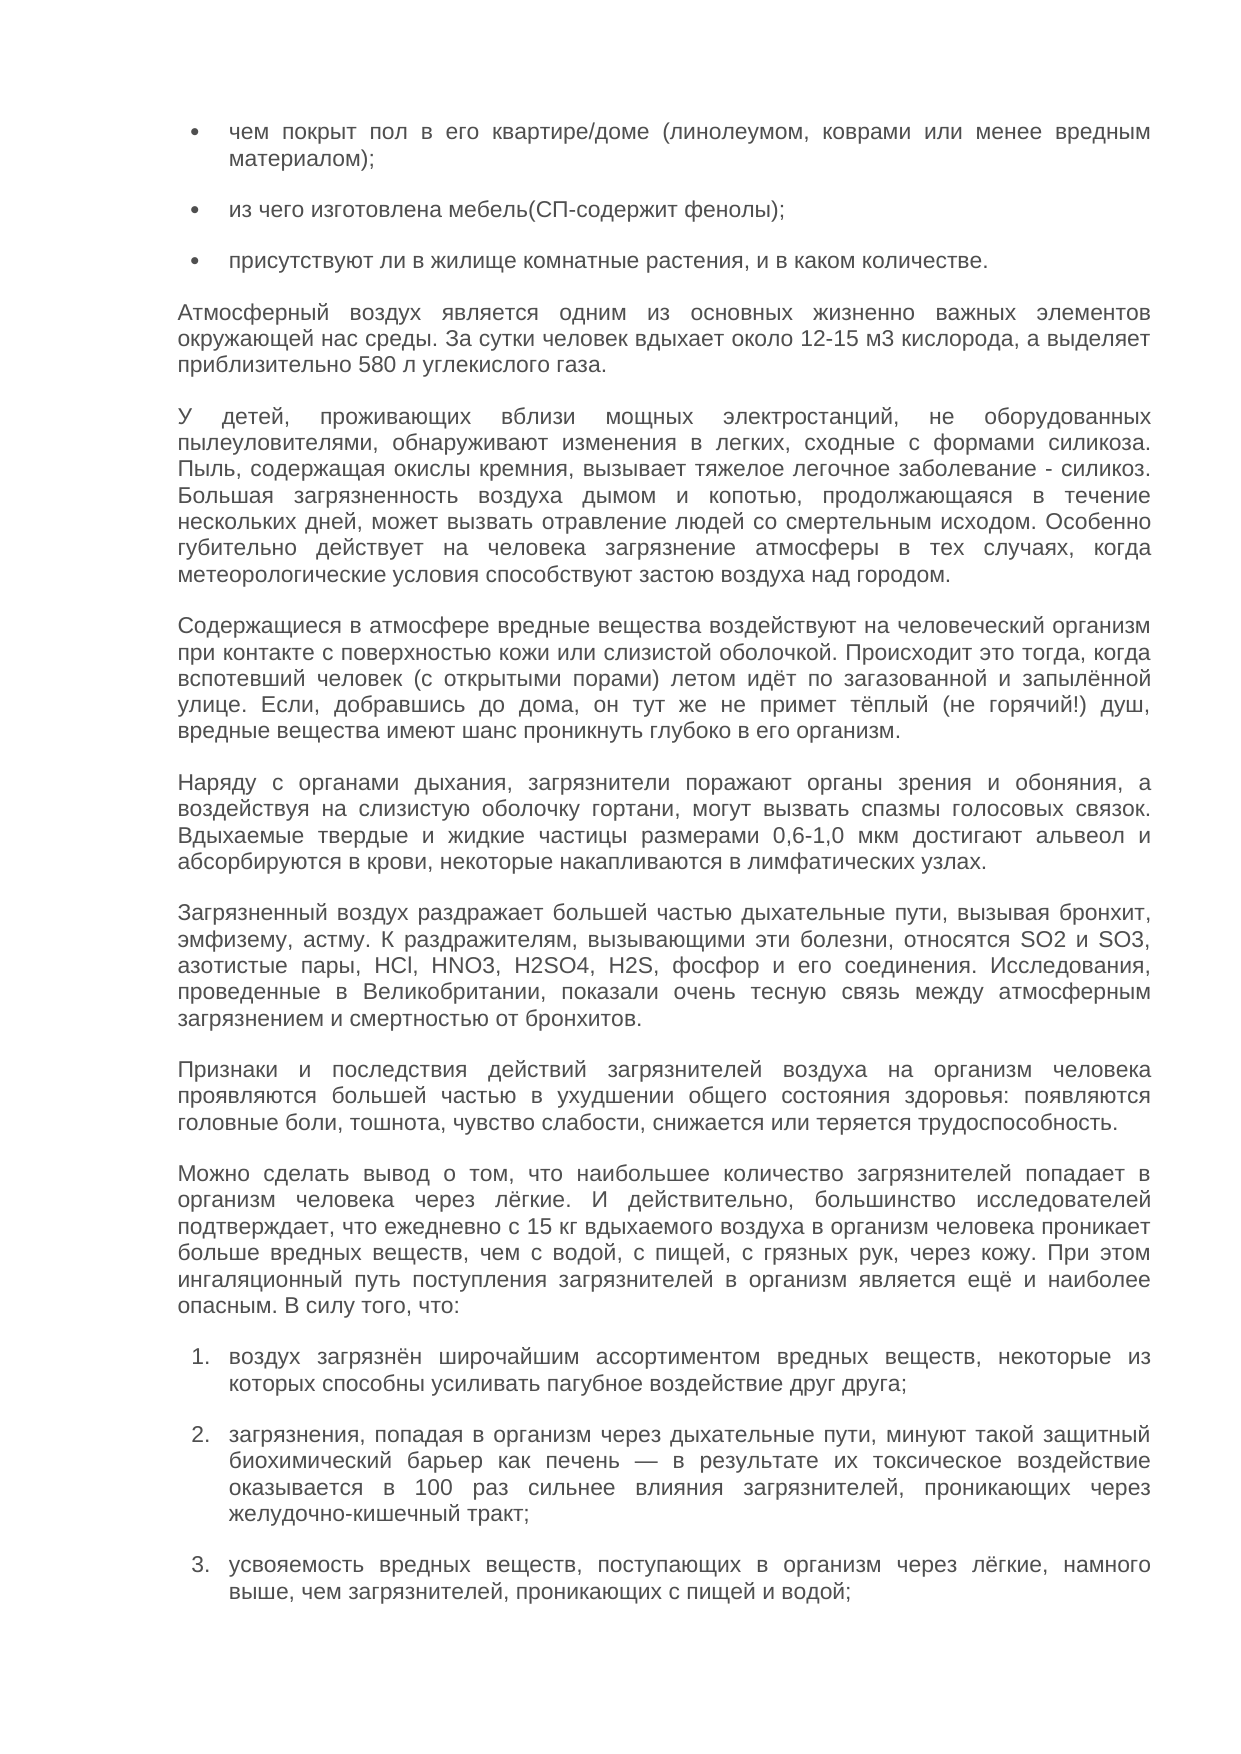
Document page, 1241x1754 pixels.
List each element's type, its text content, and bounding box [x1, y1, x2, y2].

list загрязнения, попадая в организм через дыхательные пути, минуют такой защитный биохимический барьер как печень — в результате их токсическое воздействие оказывается в 100 раз сильнее влияния загрязнителей, проникающих через желудочно-кишечный тракт; [191, 1421, 1152, 1526]
list воздух загрязнён широчайшим ассортиментом вредных веществ, некоторые из которых способны усиливать пагубное воздействие друг друга; [191, 1343, 1152, 1396]
text Атмосферный воздух является одним из основных жизненно важных элементов окружающей нас среды. За сутки человек вдыхает около 12-15 м3 кислорода, а выделяет приблизительно 580 л углекислого газа. [177, 298, 1152, 378]
list чем покрыт пол в его квартире/доме (линолеумом, коврами или менее вредным материалом); [191, 118, 1152, 171]
text Признаки и последствия действий загрязнителей воздуха на организм человека проявляются большей частью в ухудшении общего состояния здоровья: появляются головные боли, тошнота, чувство слабости, снижается или теряется трудоспособность. [177, 1056, 1152, 1135]
list присутствуют ли в жилище комнатные растения, и в каком количестве. [191, 247, 1152, 273]
text Содержащиеся в атмосфере вредные вещества воздействуют на человеческий организм при контакте с поверхностью кожи или слизистой оболочкой. Происходит это тогда, когда вспотевший человек (с открытыми порами) летом идёт по загазованной и запылённой улице. Если, добравшись до дома, он тут же не примет тёплый (не горячий!) душ, вредные вещества имеют шанс проникнуть глубоко в его организм. [177, 612, 1152, 744]
text Загрязненный воздух раздражает большей частью дыхательные пути, вызывая бронхит, эмфизему, астму. К раздражителям, вызывающими эти болезни, относятся SO2 и SO3, азотистые пары, HCl, HNO3, H2SO4, H2S, фосфор и его соединения. Исследования, проведенные в Великобритании, показали очень тесную связь между атмосферным загрязнением и смертностью от бронхитов. [177, 899, 1152, 1031]
text У детей, проживающих вблизи мощных электростанций, не оборудованных пылеуловителями, обнаруживают изменения в легких, сходные с формами силикоза. Пыль, содержащая окислы кремния, вызывает тяжелое легочное заболевание - силикоз. Большая загрязненность воздуха дымом и копотью, продолжающаяся в течение нескольких дней, может вызвать отравление людей со смертельным исходом. Особенно губительно действует на человека загрязнение атмосферы в тех случаях, когда метеорологические условия способствуют застою воздуха над городом. [177, 403, 1152, 587]
text Можно сделать вывод о том, что наибольшее количество загрязнителей попадает в организм человека через лёгкие. И действительно, большинство исследователей подтверждает, что ежедневно с 15 кг вдыхаемого воздуха в организм человека проникает больше вредных веществ, чем с водой, с пищей, с грязных рук, через кожу. При этом ингаляционный путь поступления загрязнителей в организм является ещё и наиболее опасным. В силу того, что: [177, 1160, 1152, 1318]
text Наряду с органами дыхания, загрязнители поражают органы зрения и обоняния, а воздействуя на слизистую оболочку гортани, могут вызвать спазмы голосовых связок. Вдыхаемые твердые и жидкие частицы размерами 0,6-1,0 мкм достигают альвеол и абсорбируются в крови, некоторые накапливаются в лимфатических узлах. [177, 769, 1152, 874]
list из чего изготовлена мебель(СП-содержит фенолы); [191, 196, 1152, 222]
list усвояемость вредных веществ, поступающих в организм через лёгкие, намного выше, чем загрязнителей, проникающих с пищей и водой; [191, 1551, 1152, 1604]
